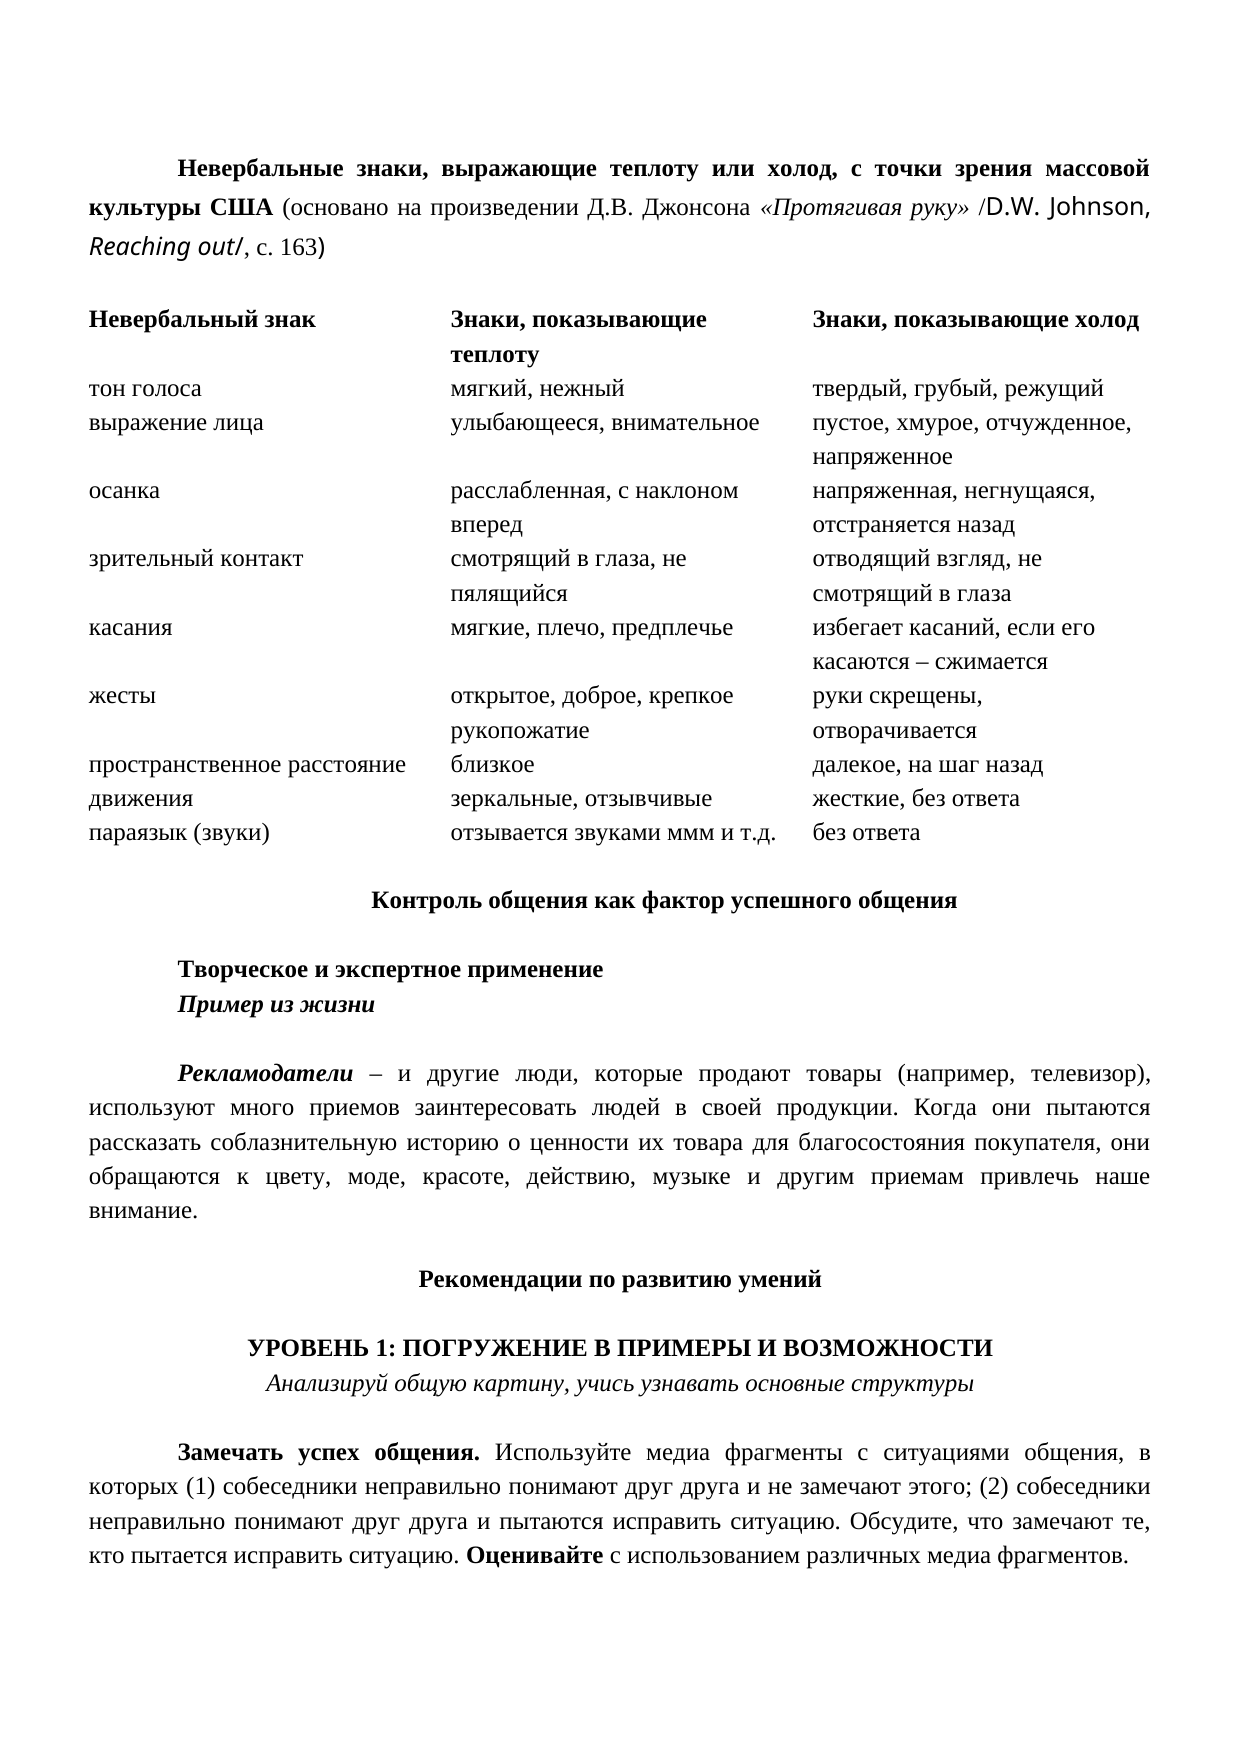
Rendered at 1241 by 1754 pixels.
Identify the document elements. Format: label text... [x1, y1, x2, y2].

text Замечать успех общения. Используйте медиа фрагменты с ситуациями общения, в которых (1) собеседники неправильно понимают друг друга и не замечают этого; (2) собеседники неправильно понимают друг друга и пытаются исправить ситуацию. Обсудите, что замечают те, кто пытается исправить ситуацию. Оценивайте с использованием различных медиа фрагментов. [89, 1437, 1152, 1569]
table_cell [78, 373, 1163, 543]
text Анализируй общую картину, учись узнавать основные структуры [89, 1368, 1152, 1397]
text Рекомендации по развитию умений [89, 1264, 1152, 1293]
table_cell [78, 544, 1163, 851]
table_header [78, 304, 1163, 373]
text Невербальные знаки, выражающие теплоту или холод, с точки зрения массовой культуры США (основано на произведении Д.В. Джонсона «Протягивая руку» /D.W. Johnson, Reaching out/, c. 163) [89, 153, 1152, 263]
text Пример из жизни [89, 989, 1152, 1017]
text Рекламодатели – и другие люди, которые продают товары (например, телевизор), используют много приемов заинтересовать людей в своей продукции. Когда они пытаются рассказать соблазнительную историю о ценности их товара для благосостояния покупателя, они обращаются к цвету, моде, красоте, действию, музыке и другим приемам привлечь наше внимание. [89, 1058, 1152, 1224]
text Творческое и экспертное применение [89, 954, 1152, 983]
text УРОВЕНЬ 1: ПОГРУЖЕНИЕ В ПРИМЕРЫ И ВОЗМОЖНОСТИ [89, 1333, 1152, 1362]
text Контроль общения как фактор успешного общения [89, 885, 1152, 914]
